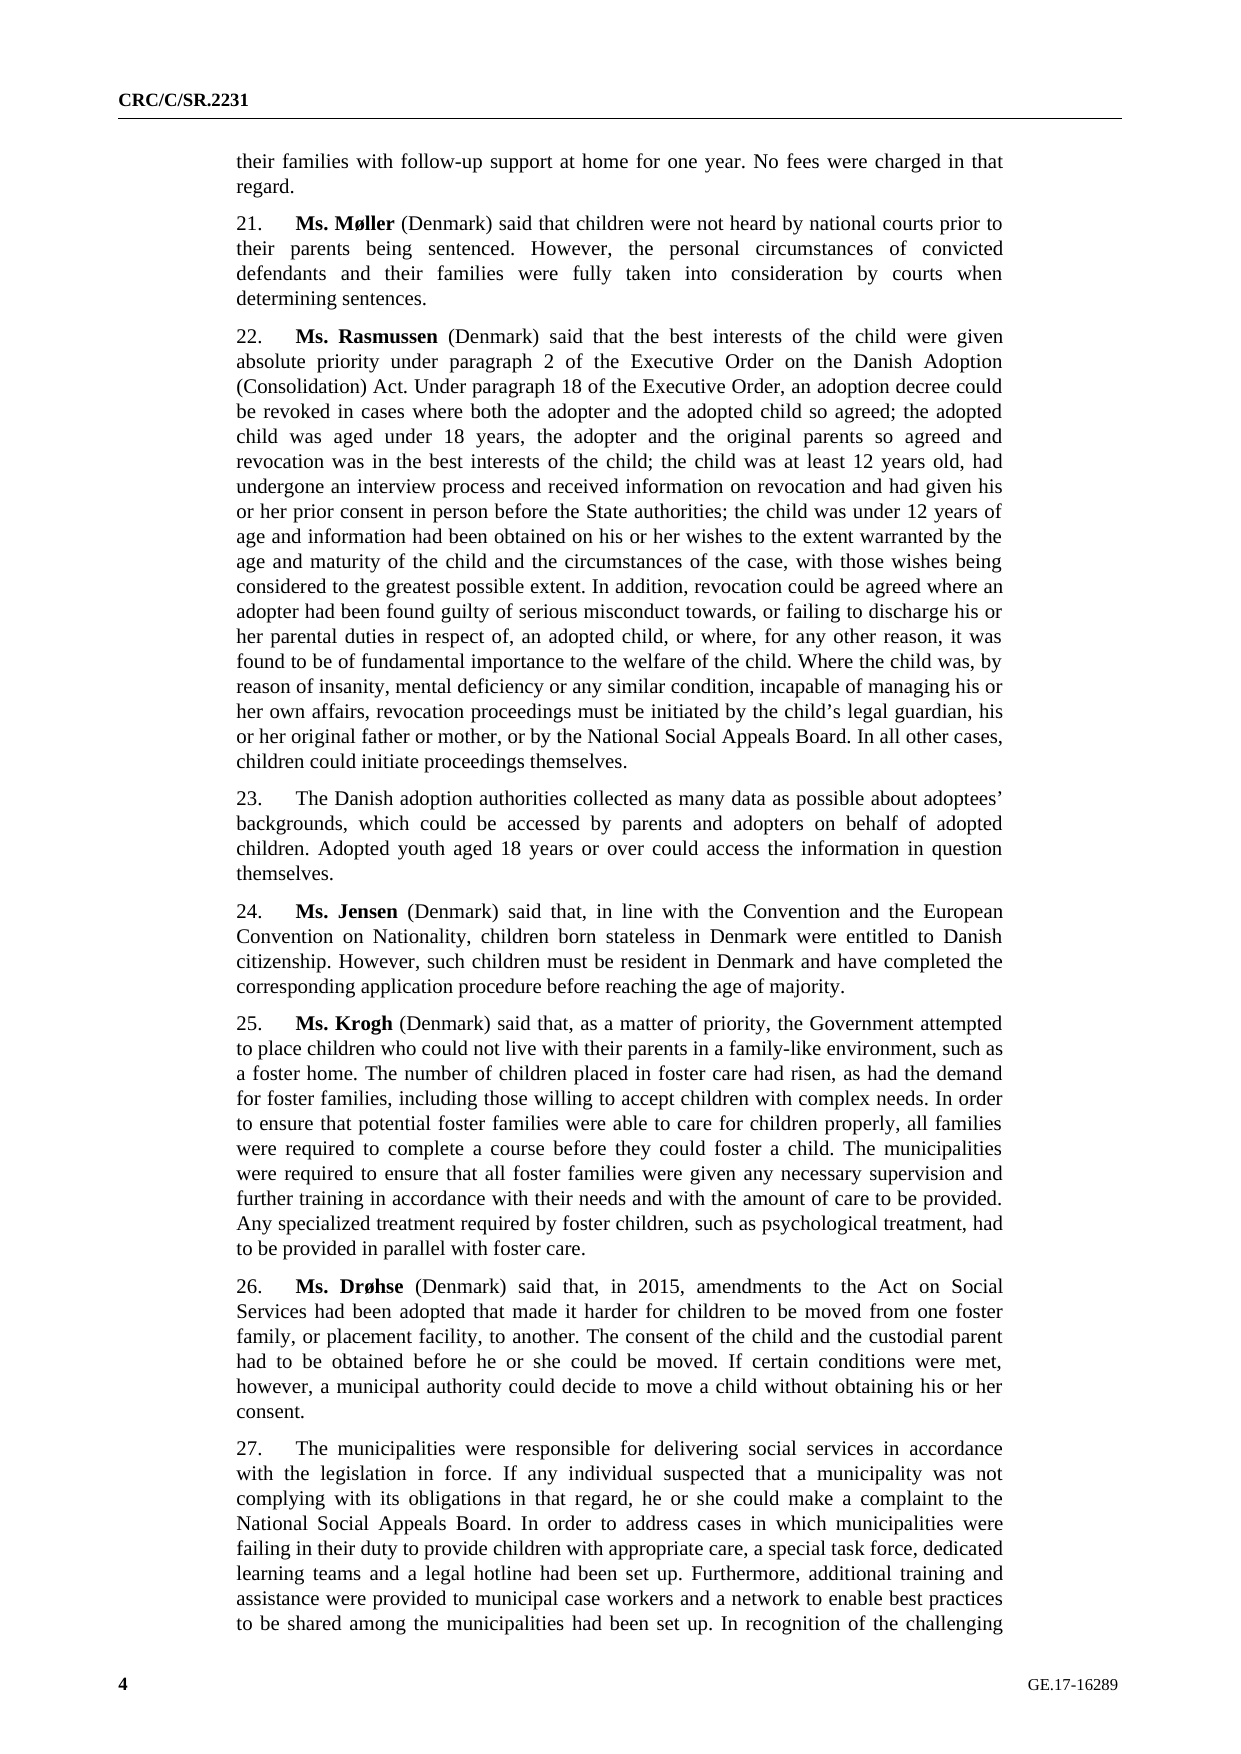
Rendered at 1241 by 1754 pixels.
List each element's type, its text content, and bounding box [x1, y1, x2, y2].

text 26. Ms. Drøhse (Denmark) said that, in 2015, amendments to the Act on Social Services had been adopted that made it harder for children to be moved from one foster family, or placement facility, to another. The consent of the child and the custodial parent had to be obtained before he or she could be moved. If certain conditions were met, however, a municipal authority could decide to move a child without obtaining his or her consent. [236, 1273, 1004, 1423]
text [236, 1435, 1004, 1635]
text 22. Ms. Rasmussen (Denmark) said that the best interests of the child were given absolute priority under paragraph 2 of the Executive Order on the Danish Adoption (Consolidation) Act. Under paragraph 18 of the Executive Order, an adoption decree could be revoked in cases where both the adopter and the adopted child so agreed; the adopted child was aged under 18 years, the adopter and the original parents so agreed and revocation was in the best interests of the child; the child was at least 12 years old, had undergone an interview process and received information on revocation and had given his or her prior consent in person before the State authorities; the child was under 12 years of age and information had been obtained on his or her wishes to the extent warranted by the age and maturity of the child and the circumstances of the case, with those wishes being considered to the greatest possible extent. In addition, revocation could be agreed where an adopter had been found guilty of serious misconduct towards, or failing to discharge his or her parental duties in respect of, an adopted child, or where, for any other reason, it was found to be of fundamental importance to the welfare of the child. Where the child was, by reason of insanity, mental deficiency or any similar condition, incapable of managing his or her own affairs, revocation proceedings must be initiated by the child’s legal guardian, his or her original father or mother, or by the National Social Appeals Board. In all other cases, children could initiate proceedings themselves. [236, 323, 1004, 773]
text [236, 148, 1004, 198]
text 24. Ms. Jensen (Denmark) said that, in line with the Convention and the European Convention on Nationality, children born stateless in Denmark were entitled to Danish citizenship. However, such children must be resident in Denmark and have completed the corresponding application procedure before reaching the age of majority. [236, 898, 1004, 998]
text 21. Ms. Møller (Denmark) said that children were not heard by national courts prior to their parents being sentenced. However, the personal circumstances of convicted defendants and their families were fully taken into consideration by courts when determining sentences. [236, 210, 1004, 310]
text 25. Ms. Krogh (Denmark) said that, as a matter of priority, the Government attempted to place children who could not live with their parents in a family-like environment, such as a foster home. The number of children placed in foster care had risen, as had the demand for foster families, including those willing to accept children with complex needs. In order to ensure that potential foster families were able to care for children properly, all families were required to complete a course before they could foster a child. The municipalities were required to ensure that all foster families were given any necessary supervision and further training in accordance with their needs and with the amount of care to be provided. Any specialized treatment required by foster children, such as psychological treatment, had to be provided in parallel with foster care. [236, 1010, 1004, 1260]
text 23. The Danish adoption authorities collected as many data as possible about adoptees’ backgrounds, which could be accessed by parents and adopters on behalf of adopted children. Adopted youth aged 18 years or over could access the information in question themselves. [236, 785, 1004, 885]
